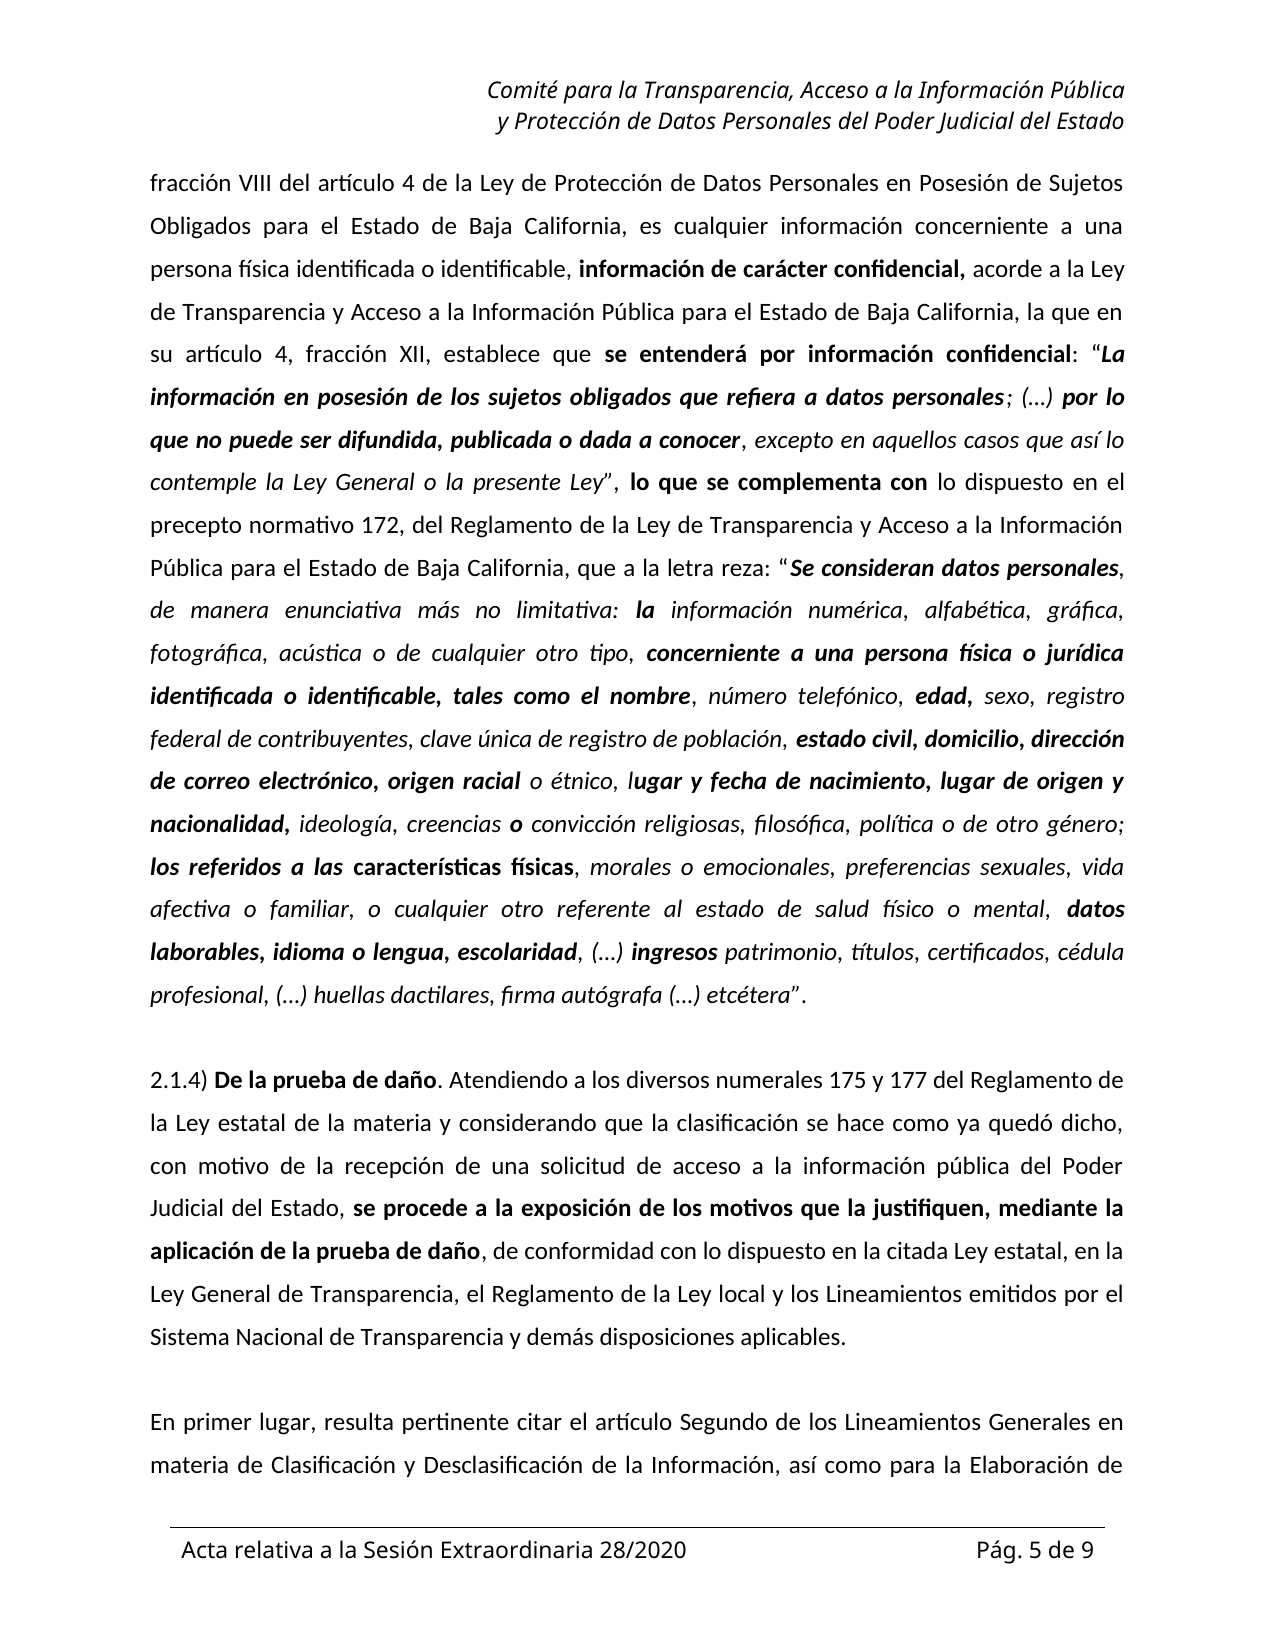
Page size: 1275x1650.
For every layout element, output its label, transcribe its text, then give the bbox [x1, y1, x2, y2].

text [150, 167, 1125, 1009]
text 2.1.4) De la prueba de daño. Atendiendo a los diversos numerales 175 y 177 del Reglamento de la Ley estatal de la materia y considerando que la clasificación se hace como ya quedó dicho, con motivo de la recepción de una solicitud de acceso a la información pública del Poder Judicial del Estado, se procede a la exposición de los motivos que la justifiquen, mediante la aplicación de la prueba de daño, de conformidad con lo dispuesto en la citada Ley estatal, en la Ley General de Transparencia, el Reglamento de la Ley local y los Lineamientos emitidos por el Sistema Nacional de Transparencia y demás disposiciones aplicables. [150, 1064, 1125, 1351]
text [150, 1406, 1125, 1479]
